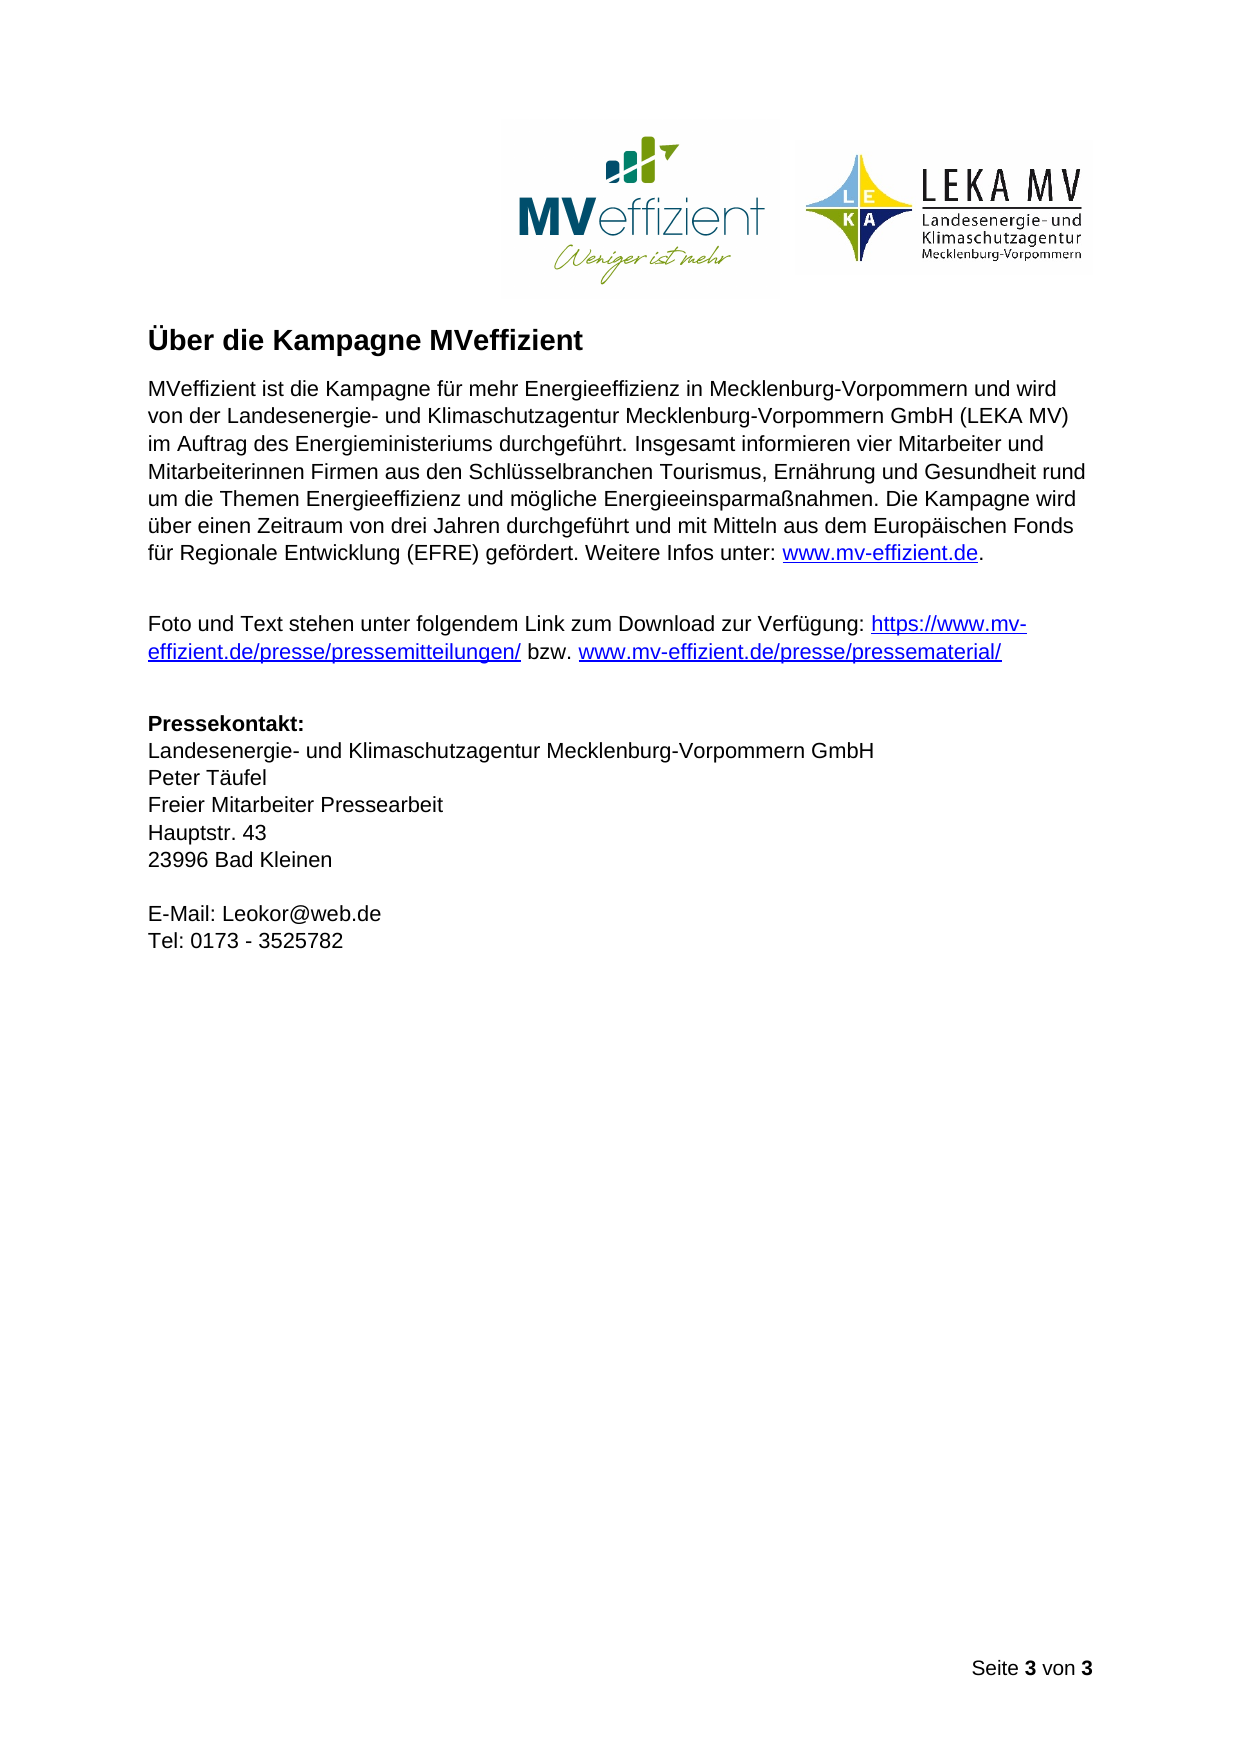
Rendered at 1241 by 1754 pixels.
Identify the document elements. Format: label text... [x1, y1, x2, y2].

text Über die Kampagne MVeffizient [148, 323, 1093, 357]
text MVeffizient ist die Kampagne für mehr Energieeffizienz in Mecklenburg-Vorpommern und wird von der Landesenergie- und Klimaschutzagentur Mecklenburg-Vorpommern GmbH (LEKA MV) im Auftrag des Energieministeriums durchgeführt. Insgesamt informieren vier Mitarbeiter und Mitarbeiterinnen Firmen aus den Schlüsselbranchen Tourismus, Ernährung und Gesundheit rund um die Themen Energieeffizienz und mögliche Energieeinsparmaßnahmen. Die Kampagne wird über einen Zeitraum von drei Jahren durchgeführt und mit Mitteln aus dem Europäischen Fonds für Regionale Entwicklung (EFRE) gefördert. Weitere Infos unter: www.mv-effizient.de. [148, 376, 1093, 566]
text Tel: 0173 - 3525782 [148, 928, 1093, 953]
text Foto und Text stehen unter folgendem Link zum Download zur Verfügung: https://www.mv-effizient.de/presse/pressemitteilungen/ bzw. www.mv-effizient.de/presse/pressematerial/ [148, 611, 1093, 664]
picture [500, 119, 781, 299]
text Hauptstr. 43 [148, 819, 1093, 845]
picture [794, 140, 1093, 275]
text Freier Mitarbeiter Pressearbeit [148, 792, 1093, 818]
text Pressekontakt: [148, 711, 1093, 736]
text E-Mail: Leokor@web.de [148, 901, 1093, 926]
text Peter Täufel [148, 765, 1093, 790]
text Landesenergie- und Klimaschutzagentur Mecklenburg-Vorpommern GmbH [148, 738, 1093, 763]
text 23996 Bad Kleinen [148, 847, 1093, 872]
